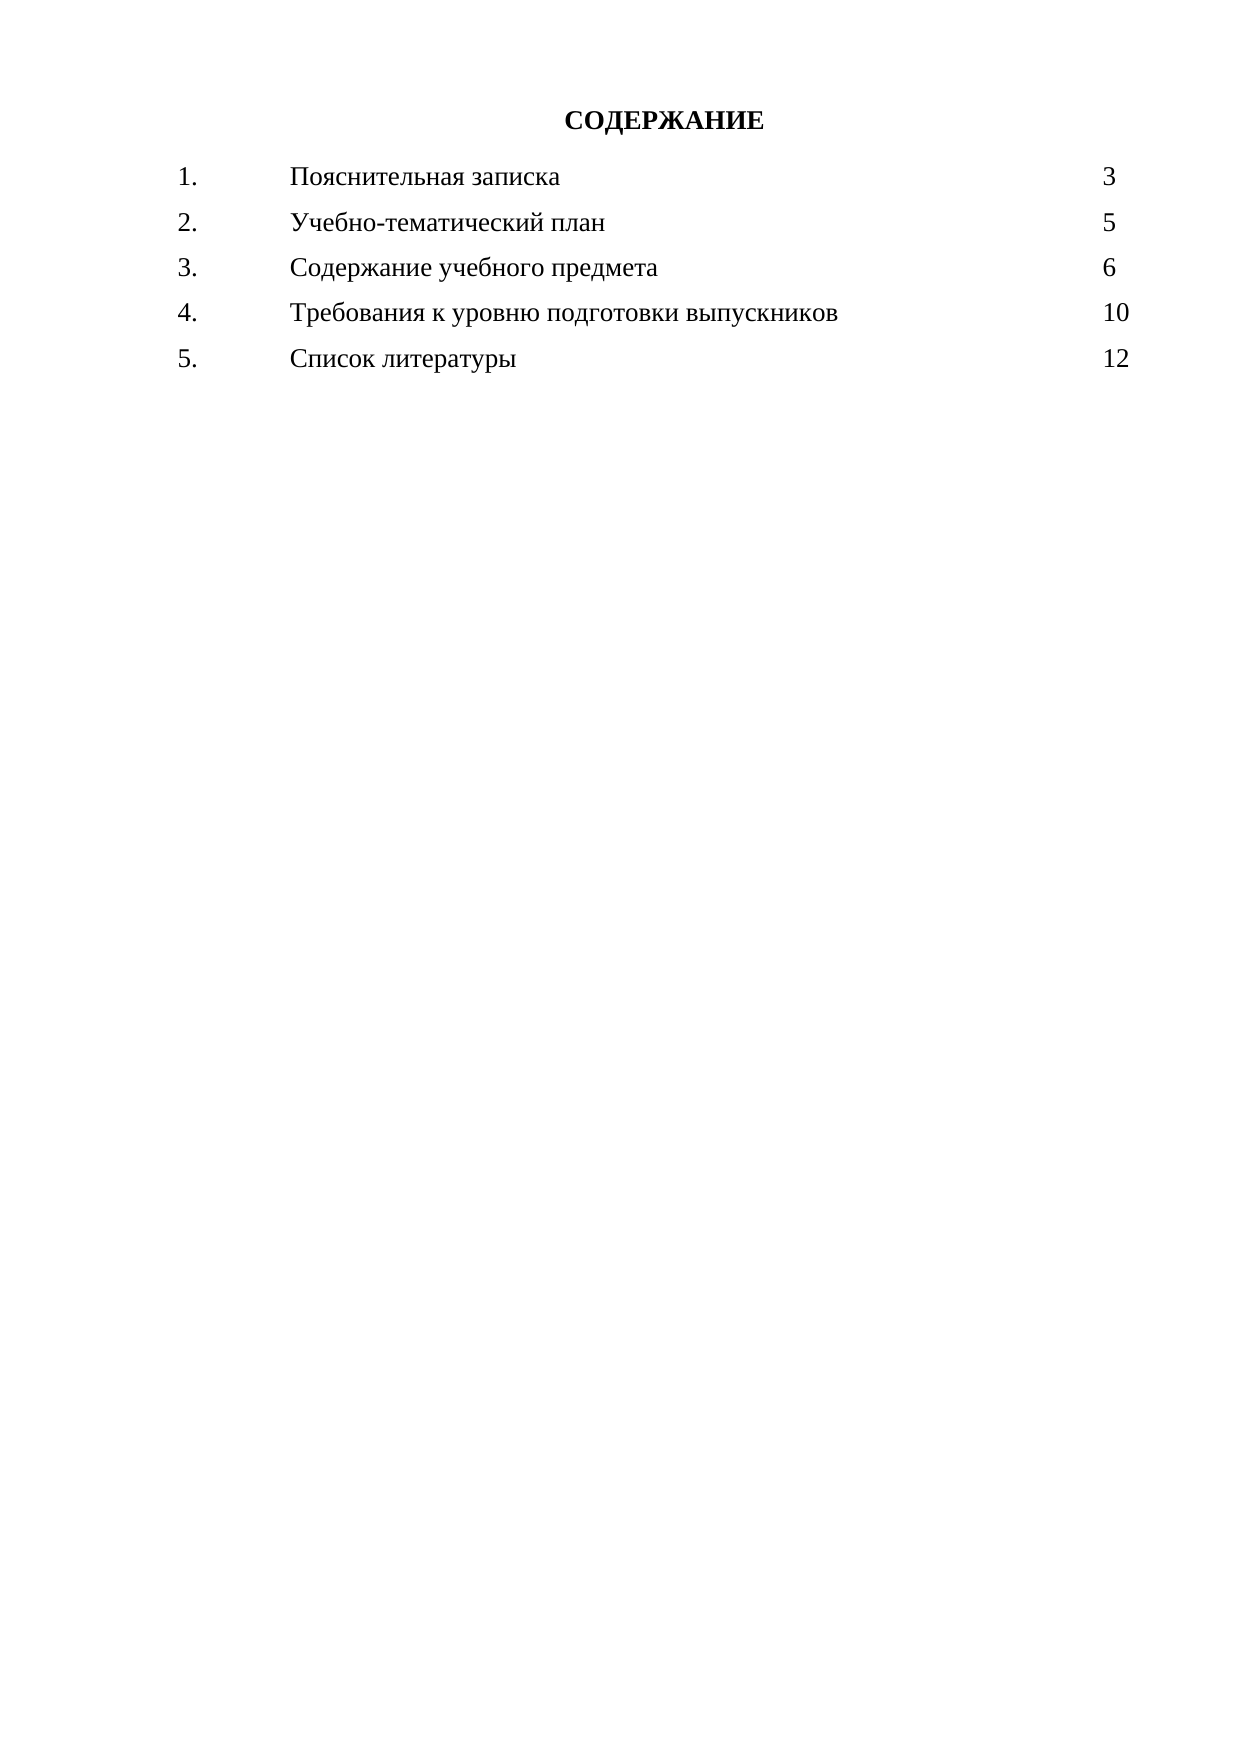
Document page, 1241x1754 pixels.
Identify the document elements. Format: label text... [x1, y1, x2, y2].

table_cell 4. [166, 297, 278, 342]
table_cell 6 [1091, 251, 1163, 297]
table_header Пояснительная записка [278, 160, 1091, 206]
table_header 3 [1091, 160, 1163, 206]
table_cell 5 [1091, 206, 1163, 251]
table_cell 12 [1091, 342, 1163, 387]
table_cell Список литературы [278, 342, 1091, 387]
table_cell Учебно-тематический план [278, 206, 1091, 251]
table_cell Содержание учебного предмета [278, 251, 1091, 297]
table_cell 5. [166, 342, 278, 387]
table_cell Требования к уровню подготовки выпускников [278, 297, 1091, 342]
table_header 1. [166, 160, 278, 206]
table_cell 2. [166, 206, 278, 251]
table_cell 3. [166, 251, 278, 297]
table_cell 10 [1091, 297, 1163, 342]
text Содержание [177, 104, 1152, 135]
